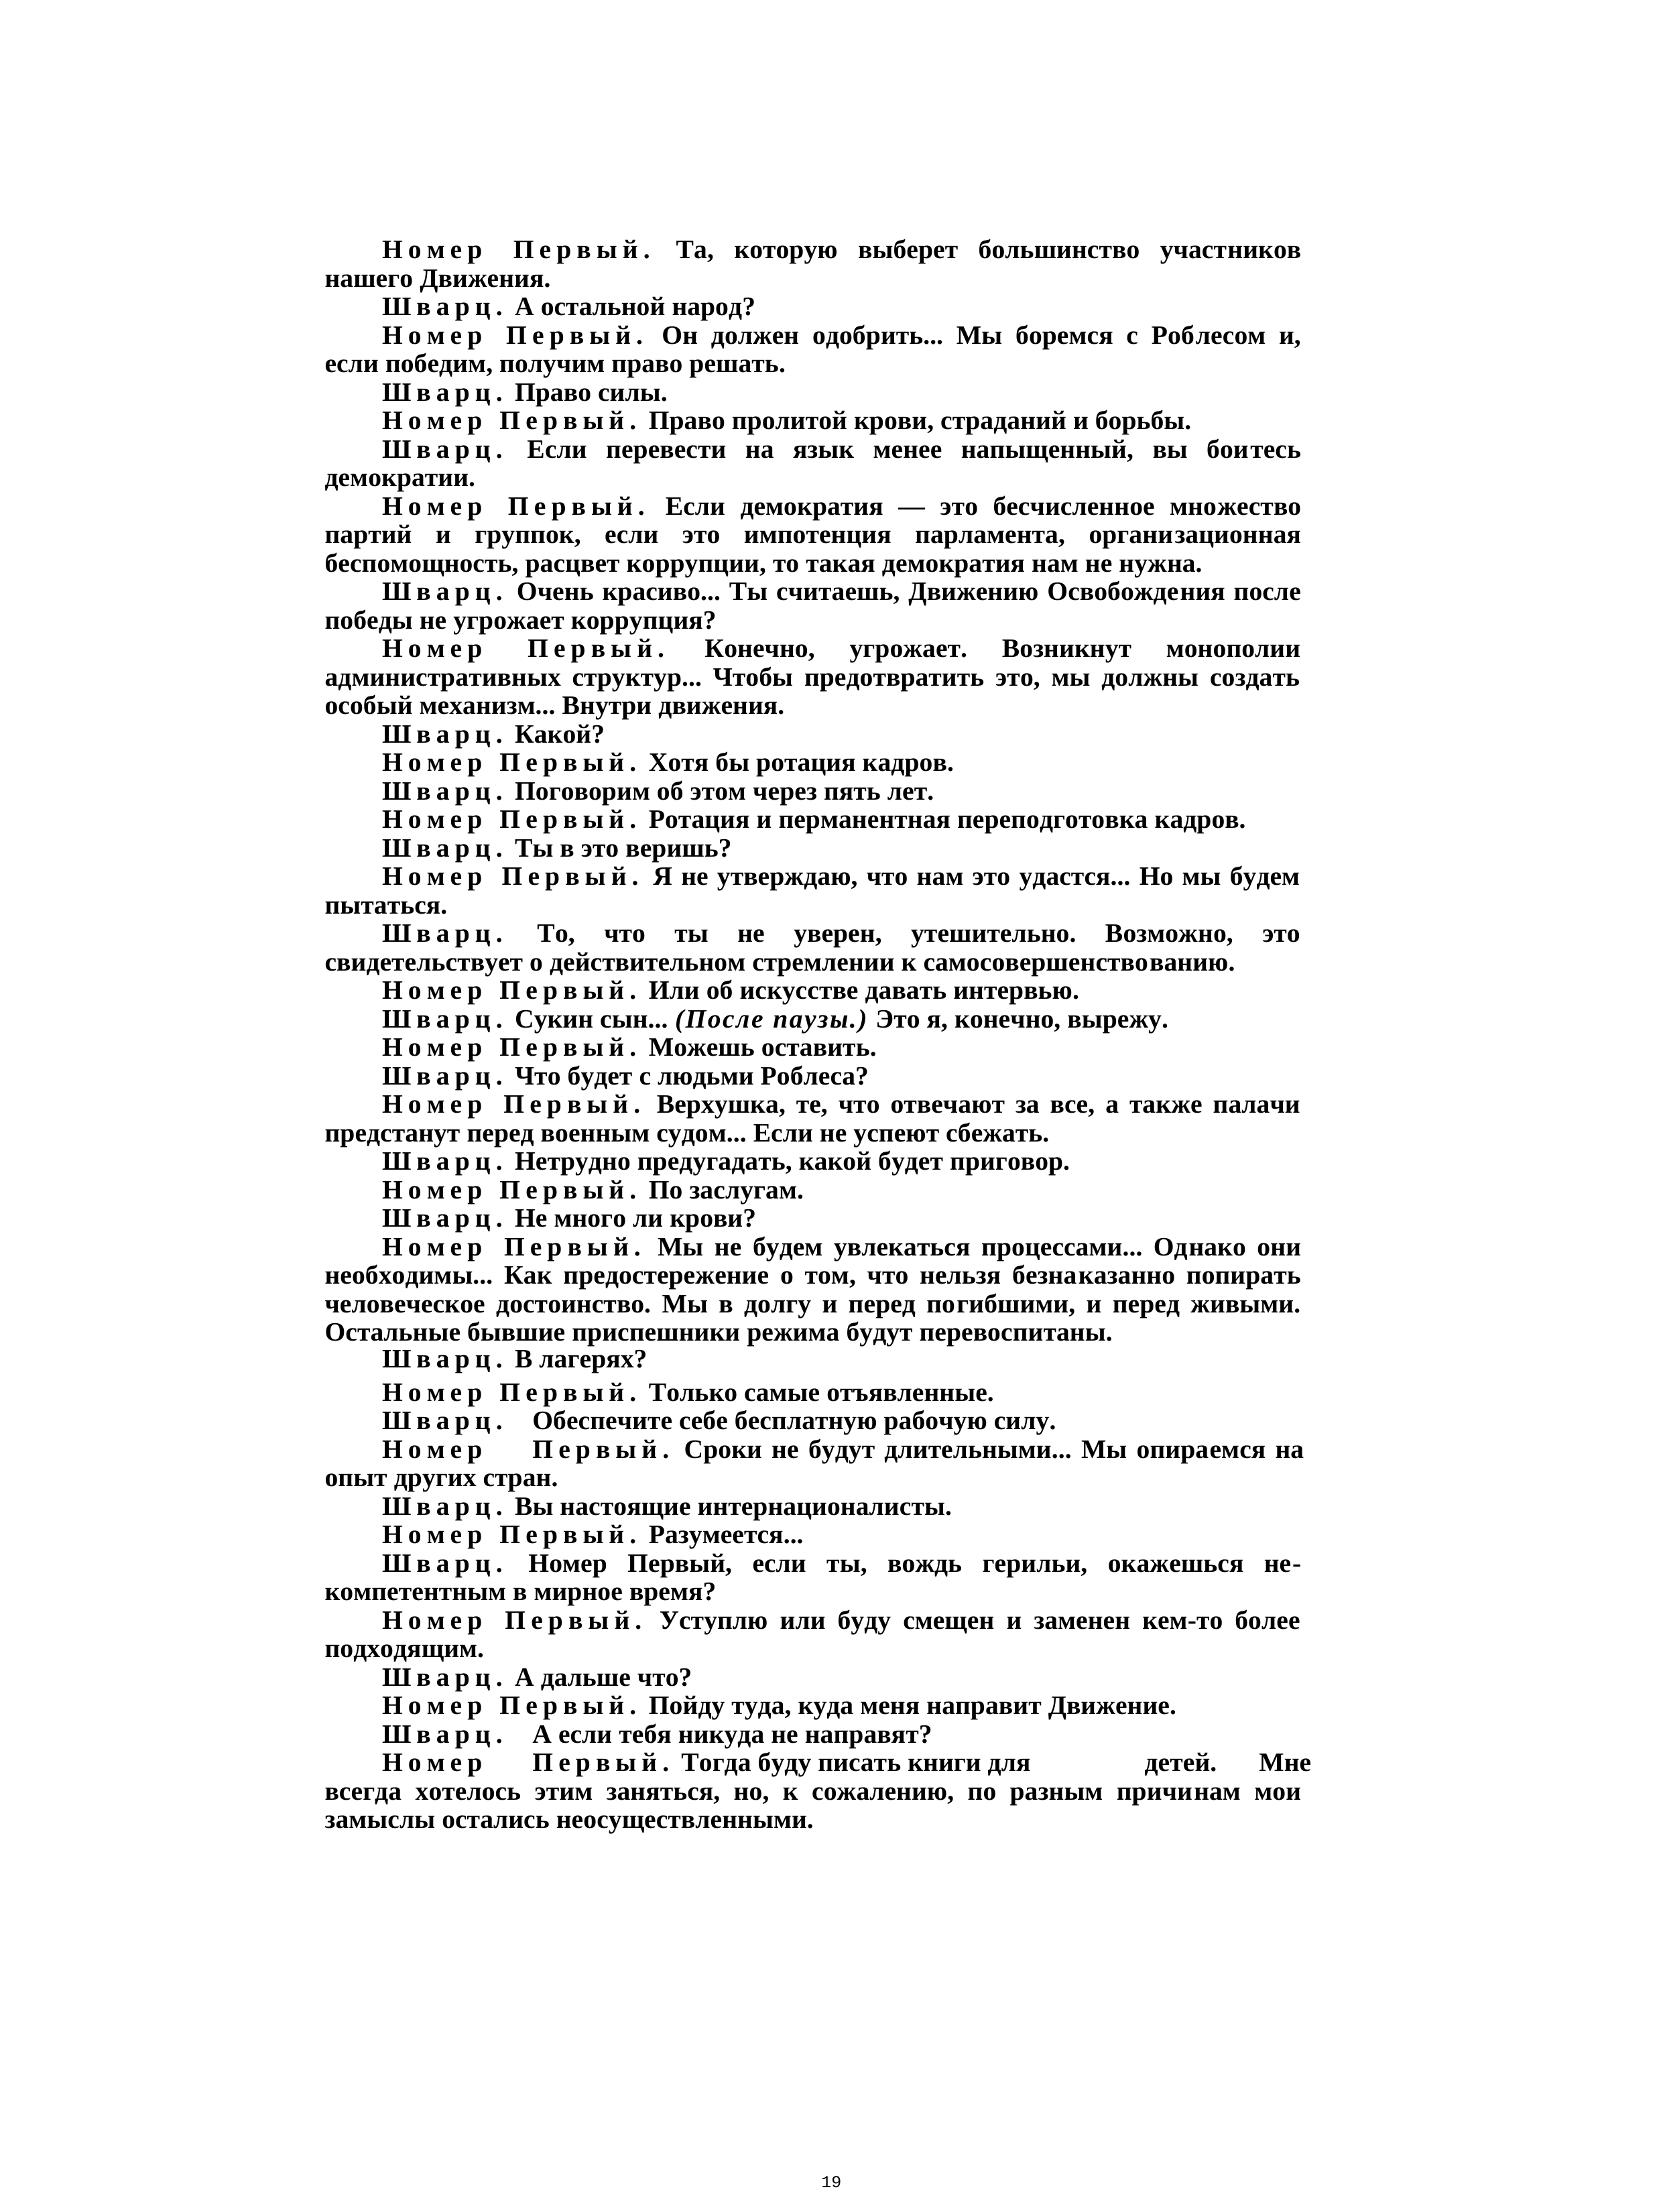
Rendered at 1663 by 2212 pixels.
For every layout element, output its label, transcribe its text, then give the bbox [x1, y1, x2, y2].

text Номер Первый. По заслугам. [324, 1176, 1304, 1205]
text Шварц. Нетрудно предугадать, какой будет приговор. [324, 1148, 1304, 1176]
text Номер Первый. Только самые отъявленные. [324, 1378, 1304, 1406]
text Шварц. Что будет с людьми Роблеса? [324, 1062, 1304, 1091]
text Шварц. А остальной народ? [324, 293, 1304, 321]
text Шварц. А если тебя никуда не направят? [324, 1720, 1304, 1748]
text всегда хотелось этим заняться, но, к сожалению, по разным причинам мои замыслы остались неосуществленными. [324, 1777, 1301, 1834]
text Шварц. Обеспечите себе бесплатную рабочую силу. [324, 1406, 1304, 1435]
text Шварц. Вы настоящие интернационалисты. [324, 1492, 1304, 1520]
text Номер Первый. Конечно, угрожает. Возникнут монополии административных структур... Чтобы предотвратить это, мы должны создать особый механизм... Внутри движения. [324, 635, 1301, 720]
text Шварц. Сукин сын... (После паузы.) Это я, конечно, вырежу. [324, 1005, 1304, 1034]
text Номер Первый. Я не утверждаю, что нам это удастся... Но мы будем пытаться. [324, 863, 1301, 920]
text Номер Первый. Пойду туда, куда меня направит Движение. [324, 1691, 1304, 1720]
text Номер Первый. Тогда буду писать книги для детей. Мне [324, 1748, 1304, 1777]
text Номер Первый. Уступлю или буду смещен и заменен кем-то более подходящим. [324, 1606, 1301, 1663]
text Шварц. Право силы. [324, 378, 1304, 407]
text Шварц. Не много ли крови? [324, 1205, 1304, 1233]
text Шварц. А дальше что? [324, 1663, 1304, 1691]
text Номер Первый. Право пролитой крови, страданий и борьбы. [324, 407, 1304, 435]
text Номер Первый. Он должен одобрить... Мы боремся с Роблесом и, если победим, получим право решать. [324, 321, 1301, 378]
text Номер Первый. Верхушка, те, что отвечают за все, а также палачи предстанут перед военным судом... Если не успеют сбежать. [324, 1091, 1301, 1148]
text Номер Первый. Хотя бы ротация кадров. [324, 749, 1304, 777]
text Номер Первый. Разумеется... [324, 1520, 1304, 1549]
text Номер Первый. Если демократия — это бесчисленное множество партий и группок, если это импотенция парламента, организационная беспомощность, расцвет коррупции, то такая демократия нам не нужна. [324, 492, 1301, 578]
text Шварц. Очень красиво... Ты считаешь, Движению Освобождения после победы не угрожает коррупция? [324, 578, 1301, 635]
text Номер Первый. Мы не будем увлекаться процессами... Однако они необходимы... Как предостережение о том, что нельзя безнаказанно попирать человеческое достоинство. Мы в долгу и перед погибшими, и перед живыми. Остальные бывшие приспешники режима будут перевоспитаны. [324, 1233, 1301, 1347]
text Номер Первый. Можешь оставить. [324, 1034, 1304, 1062]
text Шварц. Ты в это веришь? [324, 834, 1304, 863]
text Шварц. Поговорим об этом через пять лет. [324, 777, 1304, 806]
text Номер Первый. Или об искусстве давать интервью. [324, 977, 1304, 1005]
text Шварц. Номер Первый, если ты, вождь герильи, окажешься некомпетентным в мирное время? [324, 1549, 1301, 1606]
text Номер Первый. Сроки не будут длительными... Мы опираемся на опыт других стран. [324, 1435, 1304, 1492]
text Шварц. В лагерях? [324, 1347, 1304, 1373]
text Шварц. Какой? [324, 720, 1304, 749]
text Шварц. Если перевести на язык менее напыщенный, вы боитесь демократии. [324, 435, 1301, 492]
text Шварц. То, что ты не уверен, утешительно. Возможно, это свидетельствует о действительном стремлении к самосовершенствованию. [324, 920, 1301, 977]
text Номер Первый. Та, которую выберет большинство участников нашего Движения. [324, 236, 1301, 293]
text Номер Первый. Ротация и перманентная переподготовка кадров. [324, 806, 1301, 834]
